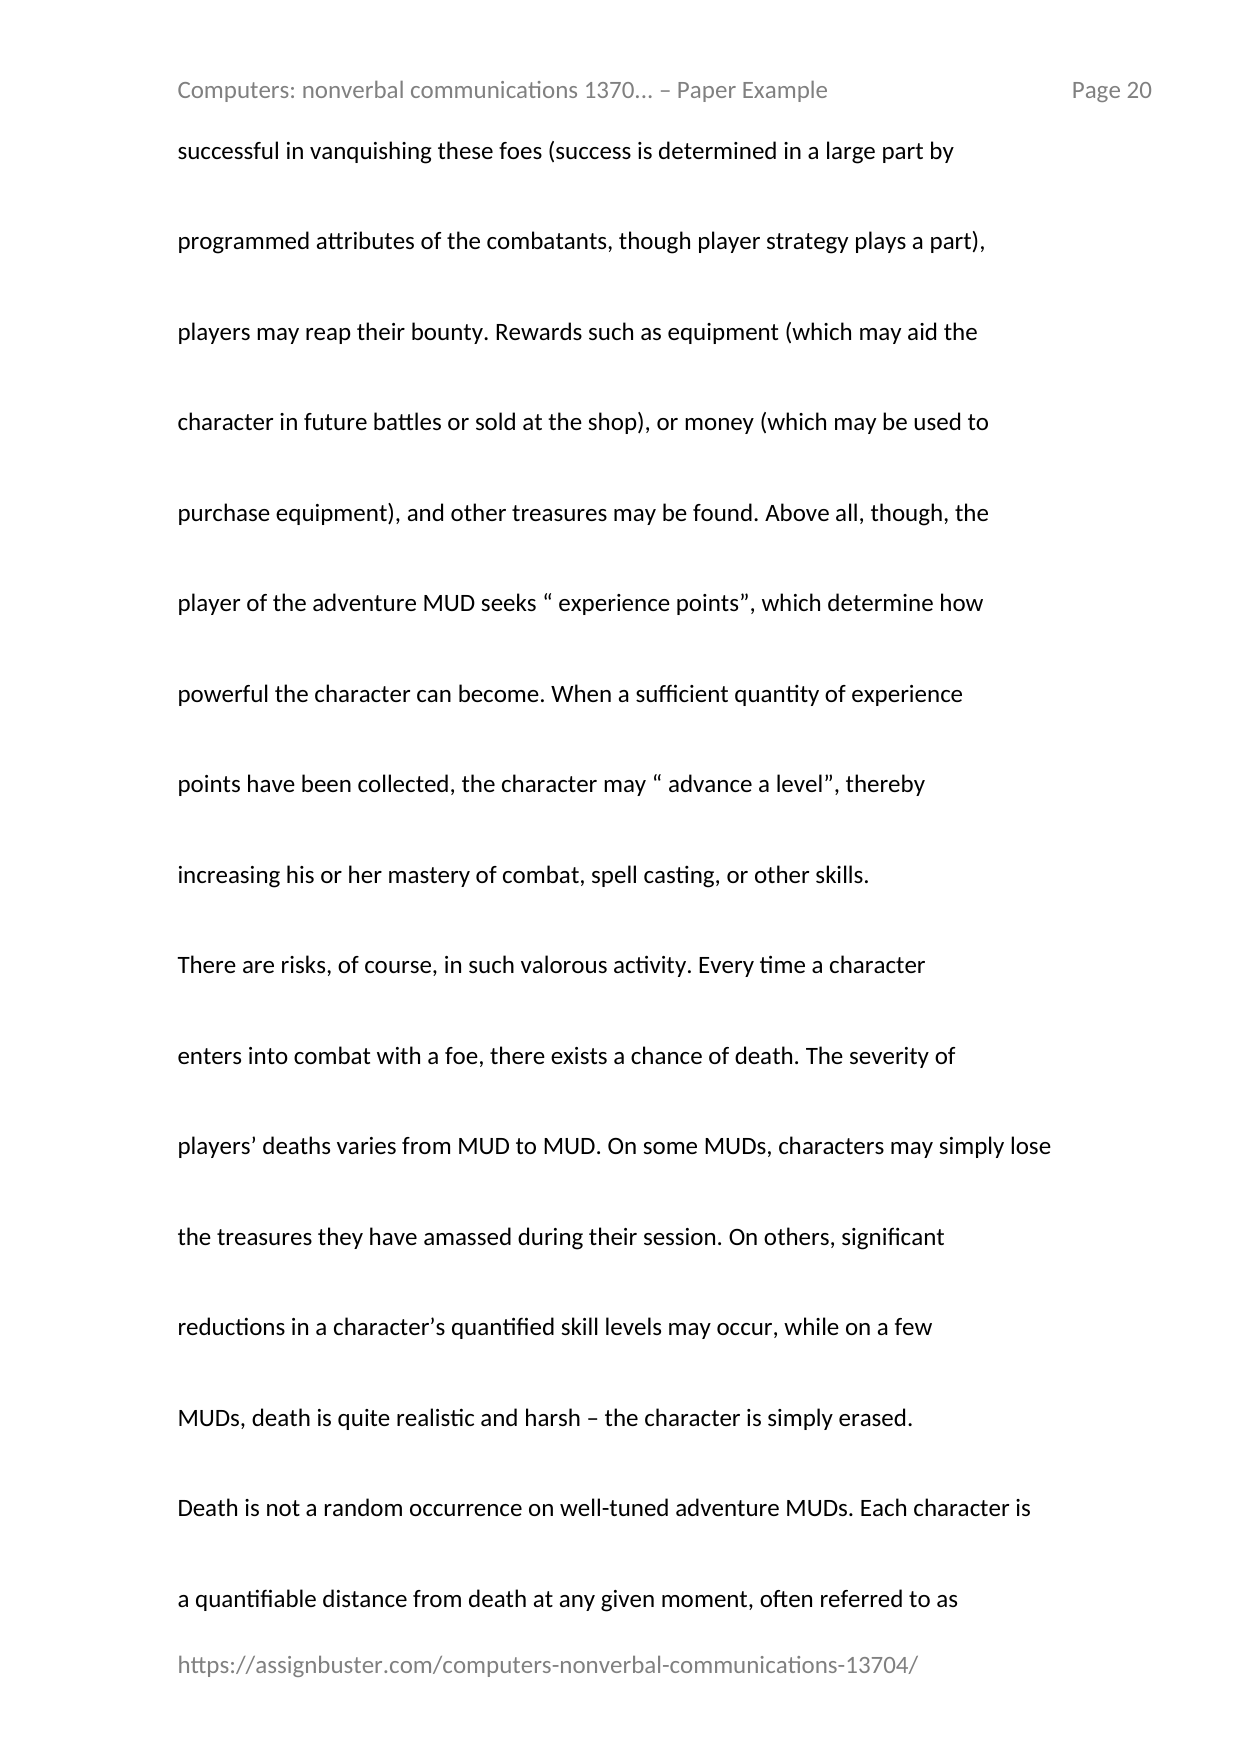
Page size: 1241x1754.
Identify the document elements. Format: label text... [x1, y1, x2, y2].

text reductions in a character’s quantified skill levels may occur, while on a few [177, 1312, 1152, 1342]
text MUDs, death is quite realistic and harsh – the character is simply erased. [177, 1402, 1152, 1433]
text the treasures they have amassed during their session. On others, significant [177, 1221, 1152, 1252]
text character in future battles or sold at the shop), or money (which may be used to [177, 406, 1152, 437]
text players may reap their bounty. Rewards such as equipment (which may aid the [177, 316, 1152, 346]
text There are risks, of course, in such valorous activity. Every time a character [177, 949, 1152, 980]
text purchase equipment), and other treasures may be found. Above all, though, the [177, 497, 1152, 527]
text successful in vanquishing these foes (success is determined in a large part by [177, 135, 1152, 165]
text Death is not a random occurrence on well-tuned adventure MUDs. Each character is [177, 1493, 1152, 1523]
text players’ deaths varies from MUD to MUD. On some MUDs, characters may simply lose [177, 1131, 1152, 1161]
text programmed attributes of the combatants, though player strategy plays a part), [177, 225, 1152, 256]
text player of the adventure MUD seeks “ experience points”, which determine how [177, 587, 1152, 618]
text points have been collected, the character may “ advance a level”, thereby [177, 768, 1152, 799]
text increasing his or her mastery of combat, spell casting, or other skills. [177, 859, 1152, 889]
text enters into combat with a foe, there exists a chance of death. The severity of [177, 1040, 1152, 1071]
text powerful the character can become. When a sufficient quantity of experience [177, 678, 1152, 708]
text a quantifiable distance from death at any given moment, often referred to as [177, 1583, 1152, 1614]
